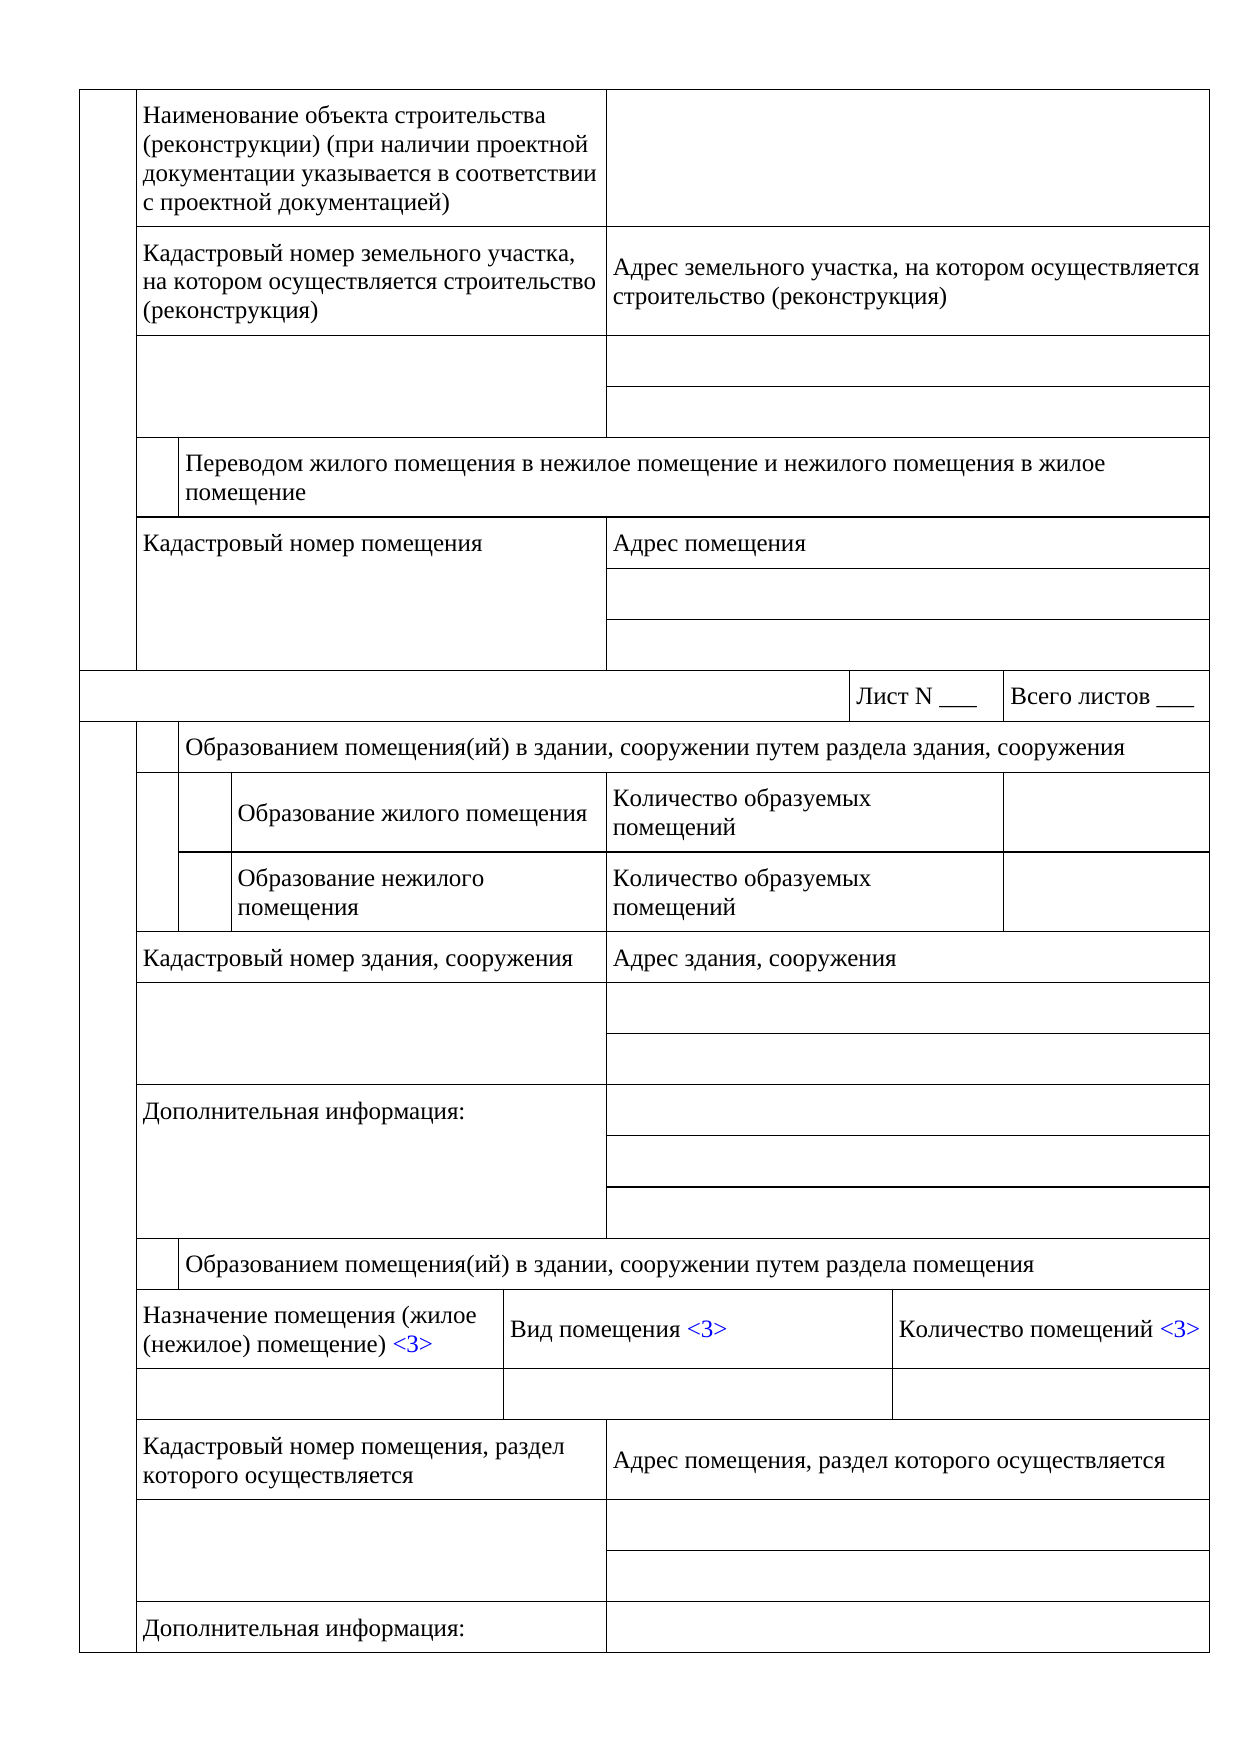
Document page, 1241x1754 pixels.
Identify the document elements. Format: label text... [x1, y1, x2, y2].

table_cell [607, 620, 1209, 669]
table_cell [179, 773, 231, 851]
table_cell [607, 1188, 1209, 1237]
table_cell [137, 773, 178, 931]
table_cell Образование нежилого помещения [232, 853, 606, 931]
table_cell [137, 1602, 606, 1652]
table_cell Наименование объекта строительства (реконструкции) (при наличии проектной документации указывается в соответствии с проектной документацией) [137, 90, 606, 226]
table_cell [607, 1602, 1209, 1652]
table_cell Адрес помещения, раздел которого осуществляется [607, 1420, 1209, 1499]
table_cell [80, 722, 136, 1652]
table_cell Лист N ___ [850, 671, 1003, 721]
table_cell [137, 438, 178, 516]
table_cell Назначение помещения (жилое (нежилое) помещение) <3> [137, 1290, 503, 1368]
table_cell [607, 983, 1209, 1033]
table_cell Образованием помещения(ий) в здании, сооружении путем раздела помещения [179, 1239, 1209, 1288]
table_cell [179, 853, 231, 931]
table_cell Количество образуемых помещений [607, 853, 1003, 931]
table_cell [607, 1136, 1209, 1186]
table_cell [893, 1369, 1209, 1419]
table_cell Кадастровый номер земельного участка, на котором осуществляется строительство (реконструкция) [137, 227, 606, 334]
table_cell [137, 722, 178, 772]
table_cell Адрес здания, сооружения [607, 932, 1209, 982]
table_cell [137, 1369, 503, 1419]
table_cell Всего листов ___ [1004, 671, 1209, 721]
table_cell [137, 1239, 178, 1288]
table_cell Переводом жилого помещения в нежилое помещение и нежилого помещения в жилое помещение [179, 438, 1209, 516]
table_cell Дополнительная информация: [137, 1085, 606, 1237]
table_cell [80, 671, 849, 721]
table_cell [137, 983, 606, 1084]
table_cell [137, 1500, 606, 1601]
table_cell [504, 1369, 892, 1419]
table_cell [607, 1551, 1209, 1601]
table_cell Адрес помещения [607, 518, 1209, 567]
table_cell [607, 336, 1209, 386]
table_cell [607, 1034, 1209, 1084]
table_cell [607, 1085, 1209, 1135]
table_cell Кадастровый номер здания, сооружения [137, 932, 606, 982]
table_cell [137, 336, 606, 437]
table_cell Кадастровый номер помещения [137, 518, 606, 669]
table_cell Количество образуемых помещений [607, 773, 1003, 851]
table_cell Адрес земельного участка, на котором осуществляется строительство (реконструкция) [607, 227, 1209, 334]
table_cell [1004, 773, 1209, 851]
table_cell Образование жилого помещения [232, 773, 606, 851]
table_cell [1004, 853, 1209, 931]
table_cell [607, 90, 1209, 226]
table_cell Кадастровый номер помещения, раздел которого осуществляется [137, 1420, 606, 1499]
table_cell Образованием помещения(ий) в здании, сооружении путем раздела здания, сооружения [179, 722, 1209, 772]
table_cell Количество помещений <3> [893, 1290, 1209, 1368]
table_cell Вид помещения <3> [504, 1290, 892, 1368]
table_cell [607, 1500, 1209, 1550]
table_cell [607, 387, 1209, 437]
table_cell [607, 569, 1209, 618]
